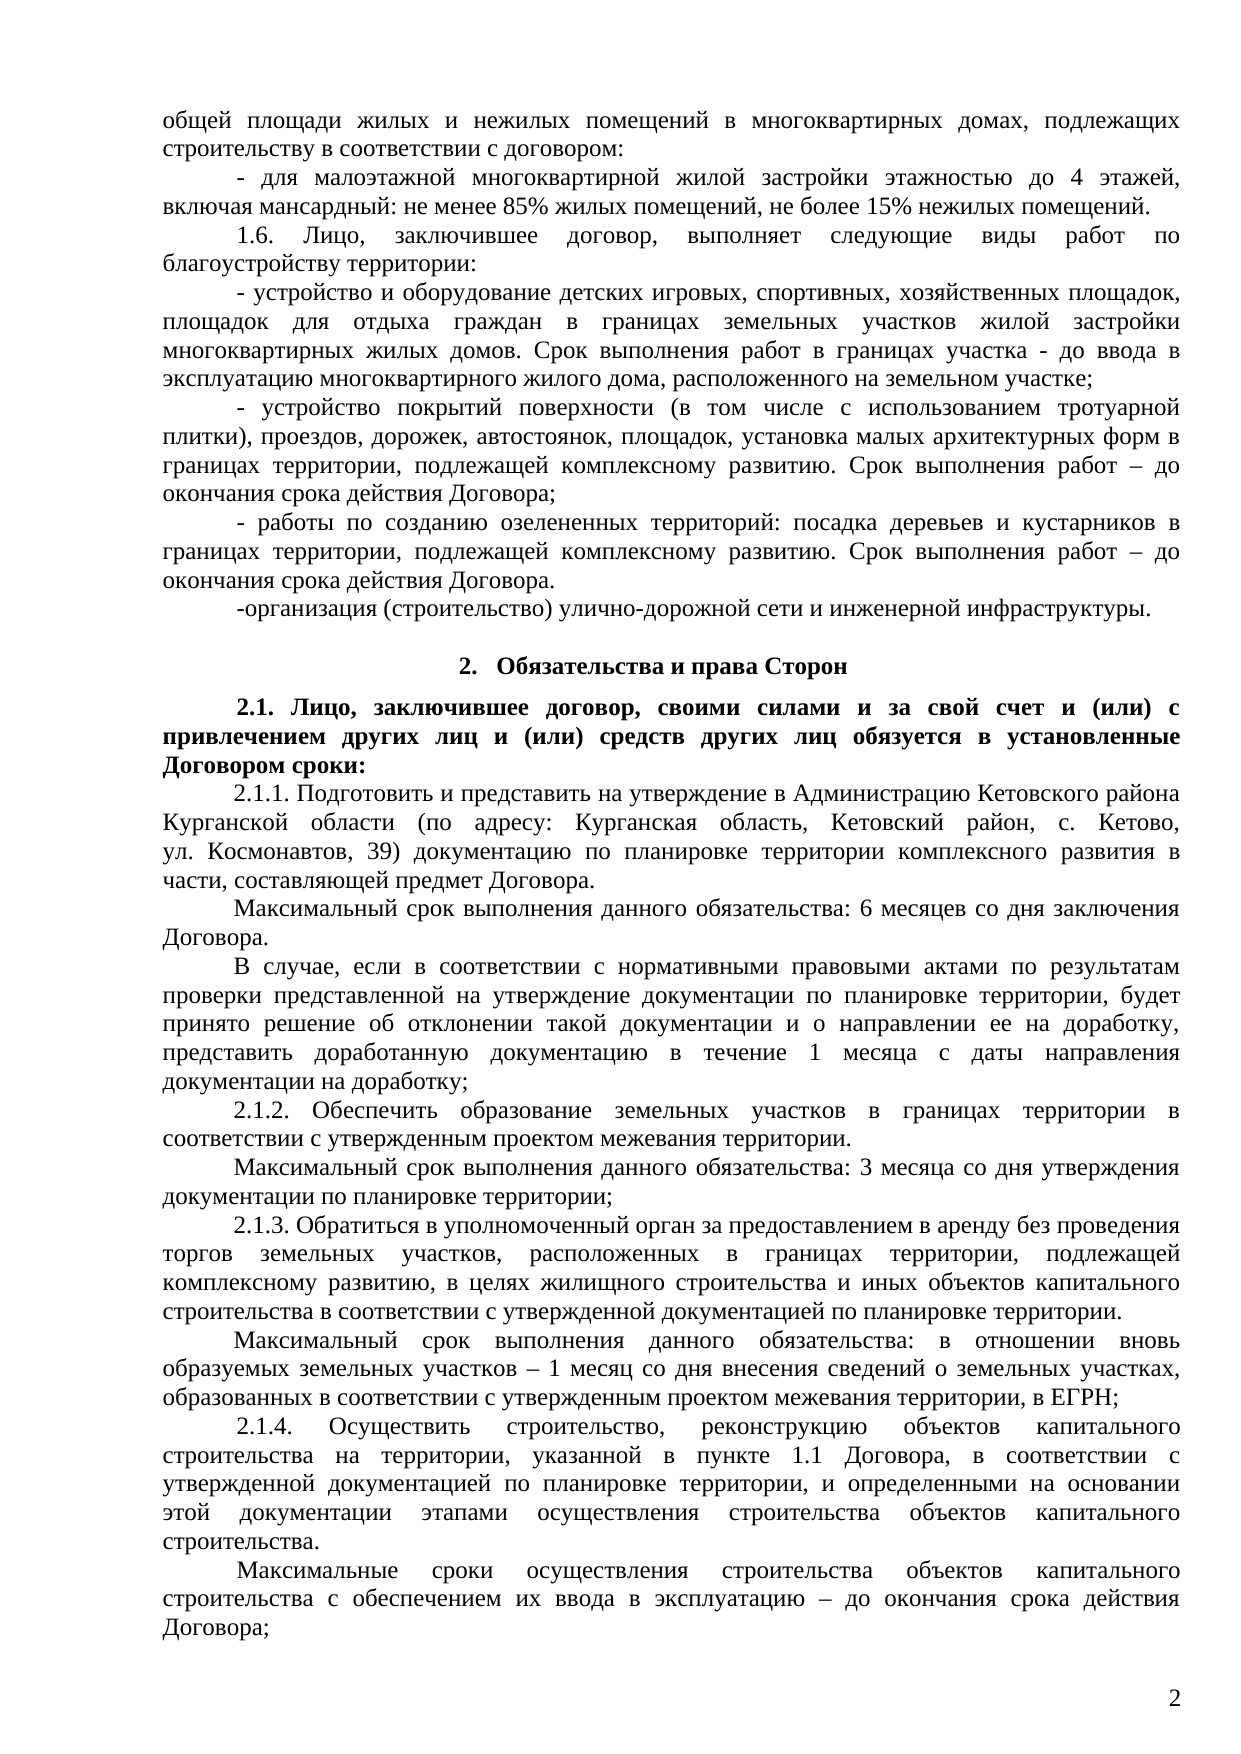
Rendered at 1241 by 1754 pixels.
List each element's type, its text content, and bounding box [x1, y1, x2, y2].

text - работы по созданию озелененных территорий: посадка деревьев и кустарников в границах территории, подлежащей комплексному развитию. Срок выполнения работ – до окончания срока действия Договора. [162, 507, 1181, 593]
text - для малоэтажной многоквартирной жилой застройки этажностью до 4 этажей, включая мансардный: не менее 85% жилых помещений, не более 15% нежилых помещений. [162, 162, 1181, 220]
text 1.6. Лицо, заключившее договор, выполняет следующие виды работ по благоустройству территории: [162, 220, 1181, 277]
text - устройство и оборудование детских игровых, спортивных, хозяйственных площадок, площадок для отдыха граждан в границах земельных участков жилой застройки многоквартирных жилых домов. Срок выполнения работ в границах участка - до ввода в эксплуатацию многоквартирного жилого дома, расположенного на земельном участке; [162, 277, 1181, 392]
text В случае, если в соответствии с нормативными правовыми актами по результатам проверки представленной на утверждение документации по планировке территории, будет принято решение об отклонении такой документации и о направлении ее на доработку, представить доработанную документацию в течение 1 месяца с даты направления документации на доработку; [162, 951, 1181, 1095]
text Максимальный срок выполнения данного обязательства: 3 месяца со дня утверждения документации по планировке территории; [162, 1152, 1181, 1210]
text 2.1.1. Подготовить и представить на утверждение в Администрацию Кетовского района Курганской области (по адресу: Курганская область, Кетовский район, с. Кетово, ул. Космонавтов, 39) документацию по планировке территории комплексного развития в части, составляющей предмет Договора. [162, 778, 1181, 893]
text 2.1.2. Обеспечить образование земельных участков в границах территории в соответствии с утвержденным проектом межевания территории. [162, 1095, 1181, 1152]
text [162, 105, 1181, 162]
text Максимальный срок выполнения данного обязательства: в отношении вновь образуемых земельных участков – 1 месяц со дня внесения сведений о земельных участках, образованных в соответствии с утвержденным проектом межевания территории, в ЕГРН; [162, 1325, 1181, 1411]
text - устройство покрытий поверхности (в том числе с использованием тротуарной плитки), проездов, дорожек, автостоянок, площадок, установка малых архитектурных форм в границах территории, подлежащей комплексному развитию. Срок выполнения работ – до окончания срока действия Договора; [162, 392, 1181, 507]
text Максимальные сроки осуществления строительства объектов капитального строительства с обеспечением их ввода в эксплуатацию – до окончания срока действия Договора; [162, 1555, 1181, 1641]
text 2.1.3. Обратиться в уполномоченный орган за предоставлением в аренду без проведения торгов земельных участков, расположенных в границах территории, подлежащей комплексному развитию, в целях жилищного строительства и иных объектов капитального строительства в соответствии с утвержденной документацией по планировке территории. [162, 1210, 1181, 1325]
list Обязательства и права Сторон [125, 651, 1181, 680]
text 2.1. Лицо, заключившее договор, своими силами и за свой счет и (или) с привлечением других лиц и (или) средств других лиц обязуется в установленные Договором сроки: [162, 692, 1181, 778]
text -организация (строительство) улично-дорожной сети и инженерной инфраструктуры. [162, 593, 1181, 622]
text Максимальный срок выполнения данного обязательства: 6 месяцев со дня заключения Договора. [162, 893, 1181, 951]
text 2.1.4. Осуществить строительство, реконструкцию объектов капитального строительства на территории, указанной в пункте 1.1 Договора, в соответствии с утвержденной документацией по планировке территории, и определенными на основании этой документации этапами осуществления строительства объектов капитального строительства. [162, 1411, 1181, 1555]
